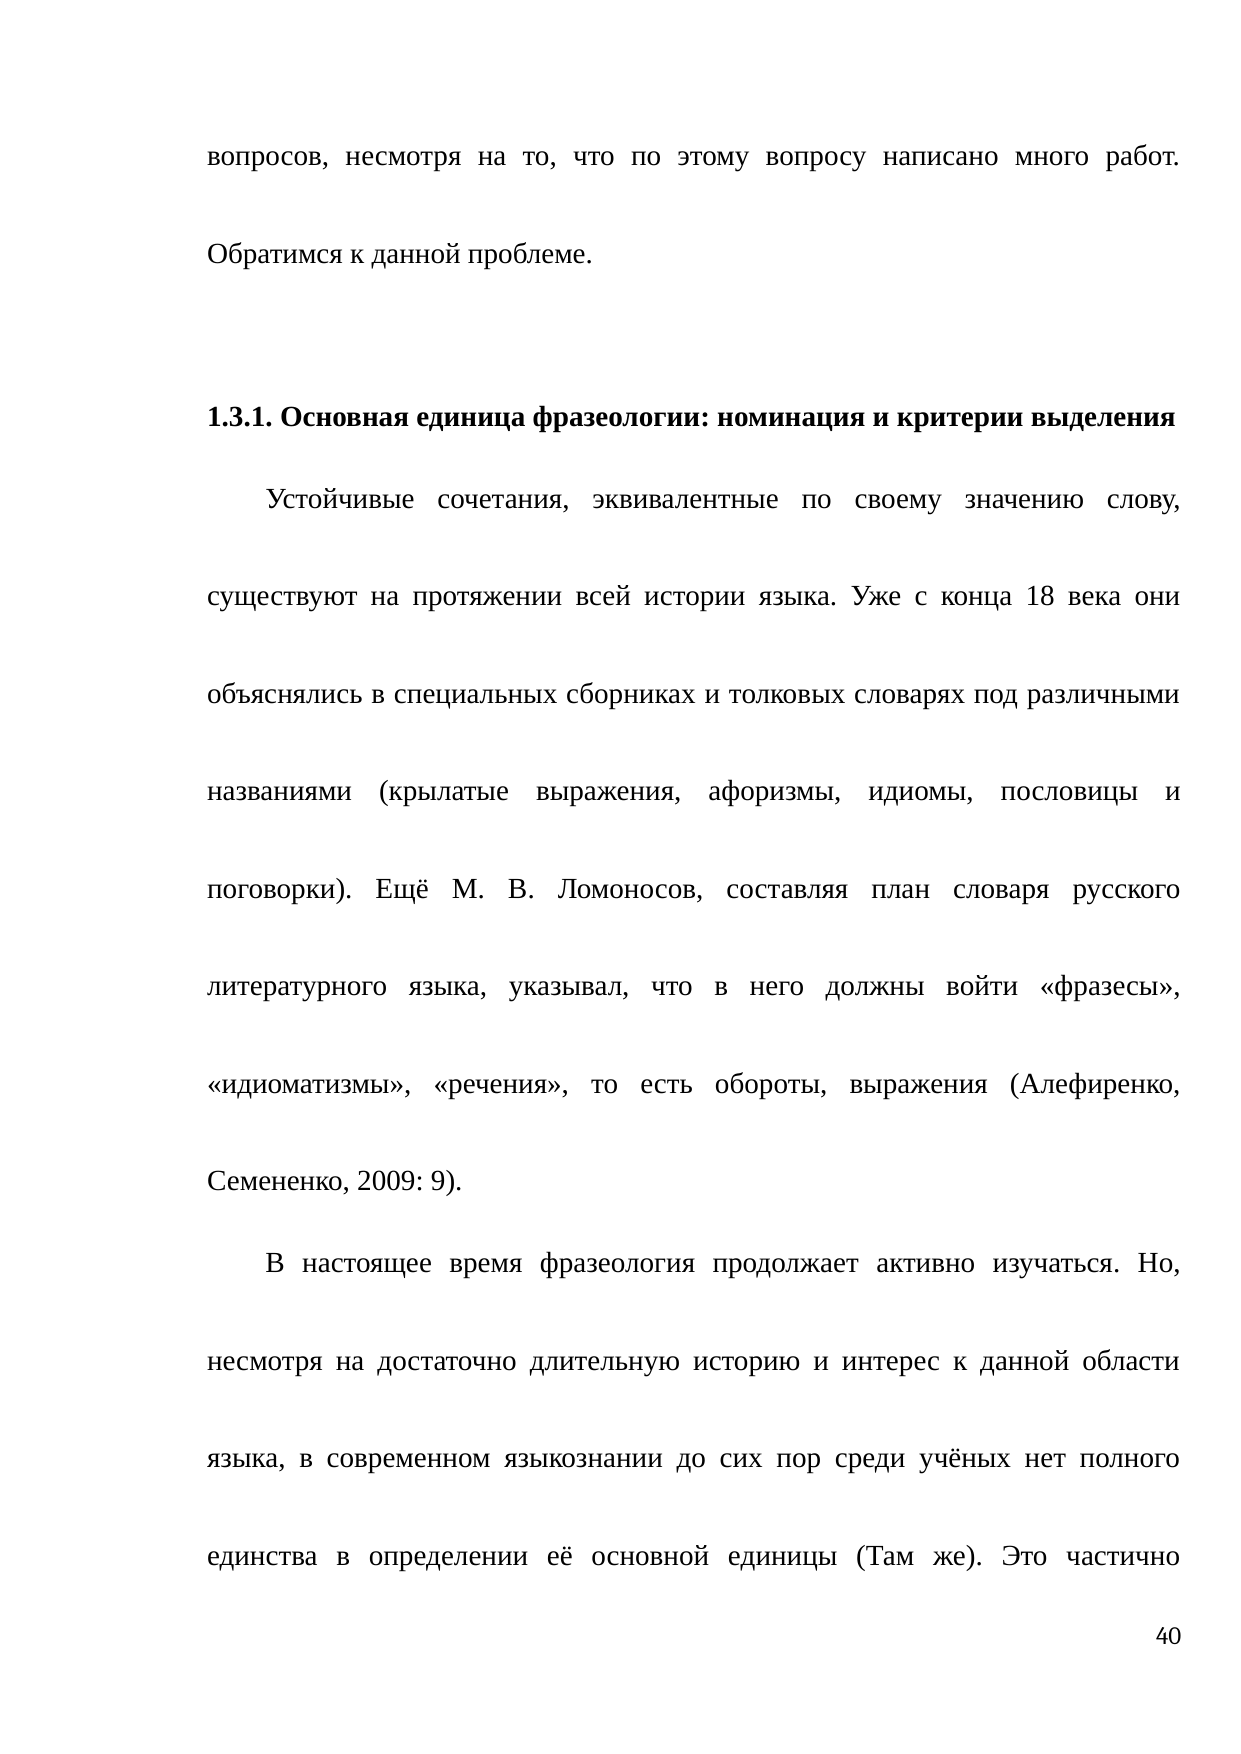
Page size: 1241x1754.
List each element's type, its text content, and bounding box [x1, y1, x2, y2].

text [207, 122, 1181, 285]
text 1.3.1. Основная единица фразеологии: номинация и критерии выделения [207, 383, 1181, 448]
text Устойчивые сочетания, эквивалентные по своему значению слову, существуют на протяжении всей истории языка. Уже с конца 18 века они объяснялись в специальных сборниках и толковых словарях под различными названиями (крылатые выражения, афоризмы, идиомы, пословицы и поговорки). Ещё М. В. Ломоносов, составляя план словаря русского литературного языка, указывал, что в него должны войти «фразесы», «идиоматизмы», «речения», то есть обороты, выражения (Алефиренко, Семененко, 2009: 9). [207, 465, 1181, 1213]
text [207, 1229, 1181, 1587]
